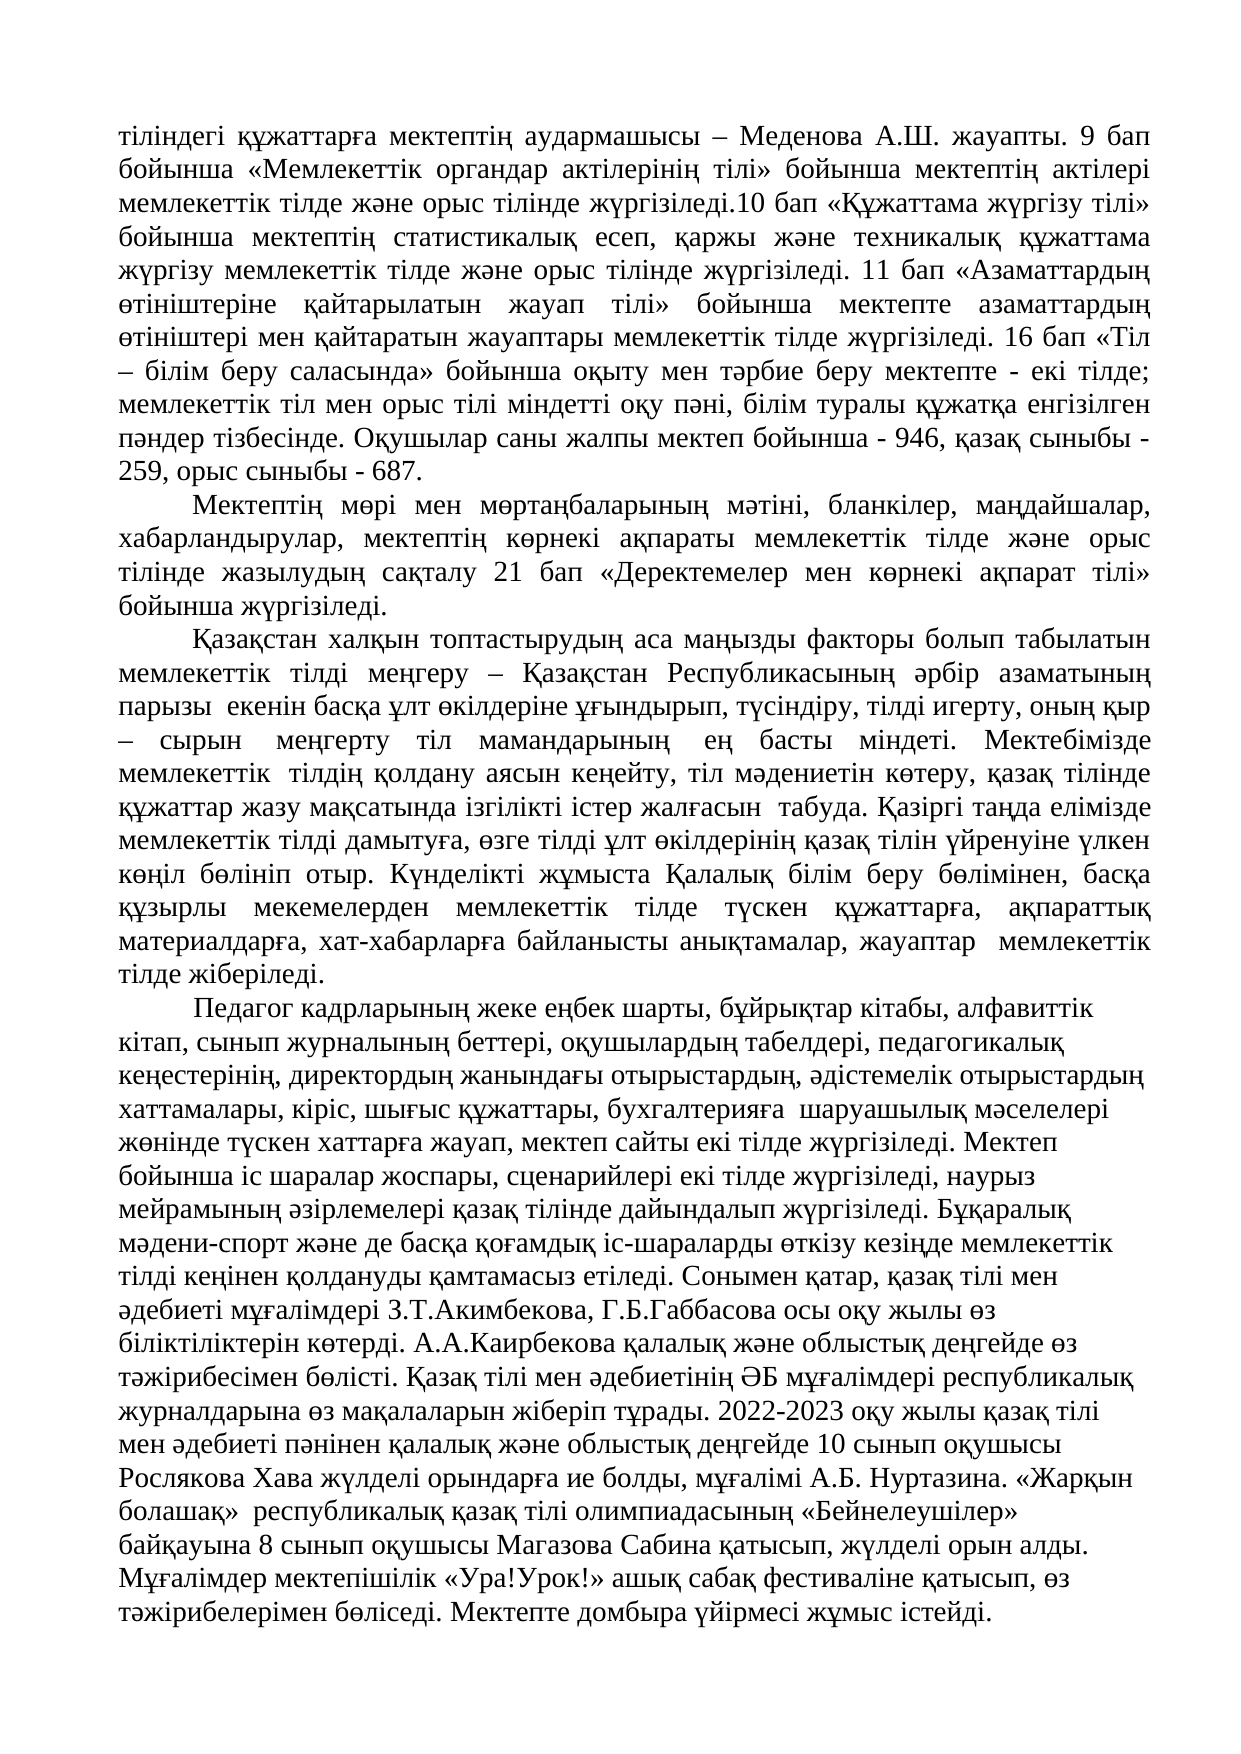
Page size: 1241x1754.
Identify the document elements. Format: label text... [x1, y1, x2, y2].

text Педагог кадрларының жеке еңбек шарты, бұйрықтар кітабы, алфавиттік кітап, сынып журналының беттері, оқушылардың табелдері, педагогикалық кеңестерінің, директордың жанындағы отырыстардың, әдістемелік отырыстардың хаттамалары, кіріс, шығыс құжаттары, бухгалтерияға шаруашылық мәселелері жөнінде түскен хаттарға жауап, мектеп сайты екі тілде жүргізіледі. Мектеп бойынша іс шаралар жоспары, сценарийлері екі тілде жүргізіледі, наурыз мейрамының әзірлемелері қазақ тілінде дайындалып жүргізіледі. Бұқаралық мәдени-спорт және де басқа қоғамдық іс-шараларды өткізу кезіңде мемлекеттік тілді кеңінен қолдануды қамтамасыз етіледі. Сонымен қатар, қазақ тілі мен әдебиеті мұғалімдері З.Т.Акимбекова, Г.Б.Габбасова осы оқу жылы өз біліктіліктерін көтерді. А.А.Каирбекова қалалық және облыстық деңгейде өз тәжірибесімен бөлісті. Қазақ тілі мен әдебиетінің ӘБ мұғалімдері республикалық журналдарына өз мақалаларын жіберіп тұрады. 2022-2023 оқу жылы қазақ тілі мен әдебиеті пәнінен қалалық және облыстық деңгейде 10 сынып оқушысы Рослякова Хава жүлделі орындарға ие болды, мұғалімі А.Б. Нуртазина. «Жарқын болашақ» республикалық қазақ тілі олимпиадасының «Бейнелеушілер» байқауына 8 сынып оқушысы Магазова Сабина қатысып, жүлделі орын алды. Мұғалімдер мектепішілік «Ура!Урок!» ашық сабақ фестиваліне қатысып, өз тәжірибелерімен бөліседі. Мектепте домбыра үйірмесі жұмыс істейді. [118, 990, 1152, 1627]
text Мектептің мөрі мен мөртаңбаларының мәтіні, бланкілер, маңдайшалар, хабарландырулар, мектептің көрнекі ақпараты мемлекеттік тілде және орыс тілінде жазылудың сақталу 21 бап «Деректемелер мен көрнекі ақпарат тілі» бойынша жүргізіледі. [118, 487, 1152, 621]
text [118, 118, 1152, 487]
text Қазақстан халқын топтастырудың аса маңызды факторы болып табылатын мемлекеттiк тiлдi меңгеру – Қазақстан Республикасының әрбiр азаматының парызы екенін басқа ұлт өкілдеріне ұғындырып, түсіндіру, тілді игерту, оның қыр – сырын меңгерту тіл мамандарының ең басты міндеті. Мектебімізде мемлекеттік тілдің қолдану аясын кеңейту, тіл мәдениетін көтеру, қазақ тілінде құжаттар жазу мақсатында ізгілікті істер жалғасын табуда. Қазіргі таңда елімізде мемлекеттік тілді дамытуға, өзге тілді ұлт өкілдерінің қазақ тілін үйренуіне үлкен көңіл бөлініп отыр. Күнделікті жұмыста Қалалық білім беру бөлімінен, басқа құзырлы мекемелерден мемлекеттік тілде түскен құжаттарға, ақпараттық материалдарға, хат-хабарларға байланысты анықтамалар, жауаптар мемлекеттік тілде жіберіледі. [118, 621, 1152, 990]
